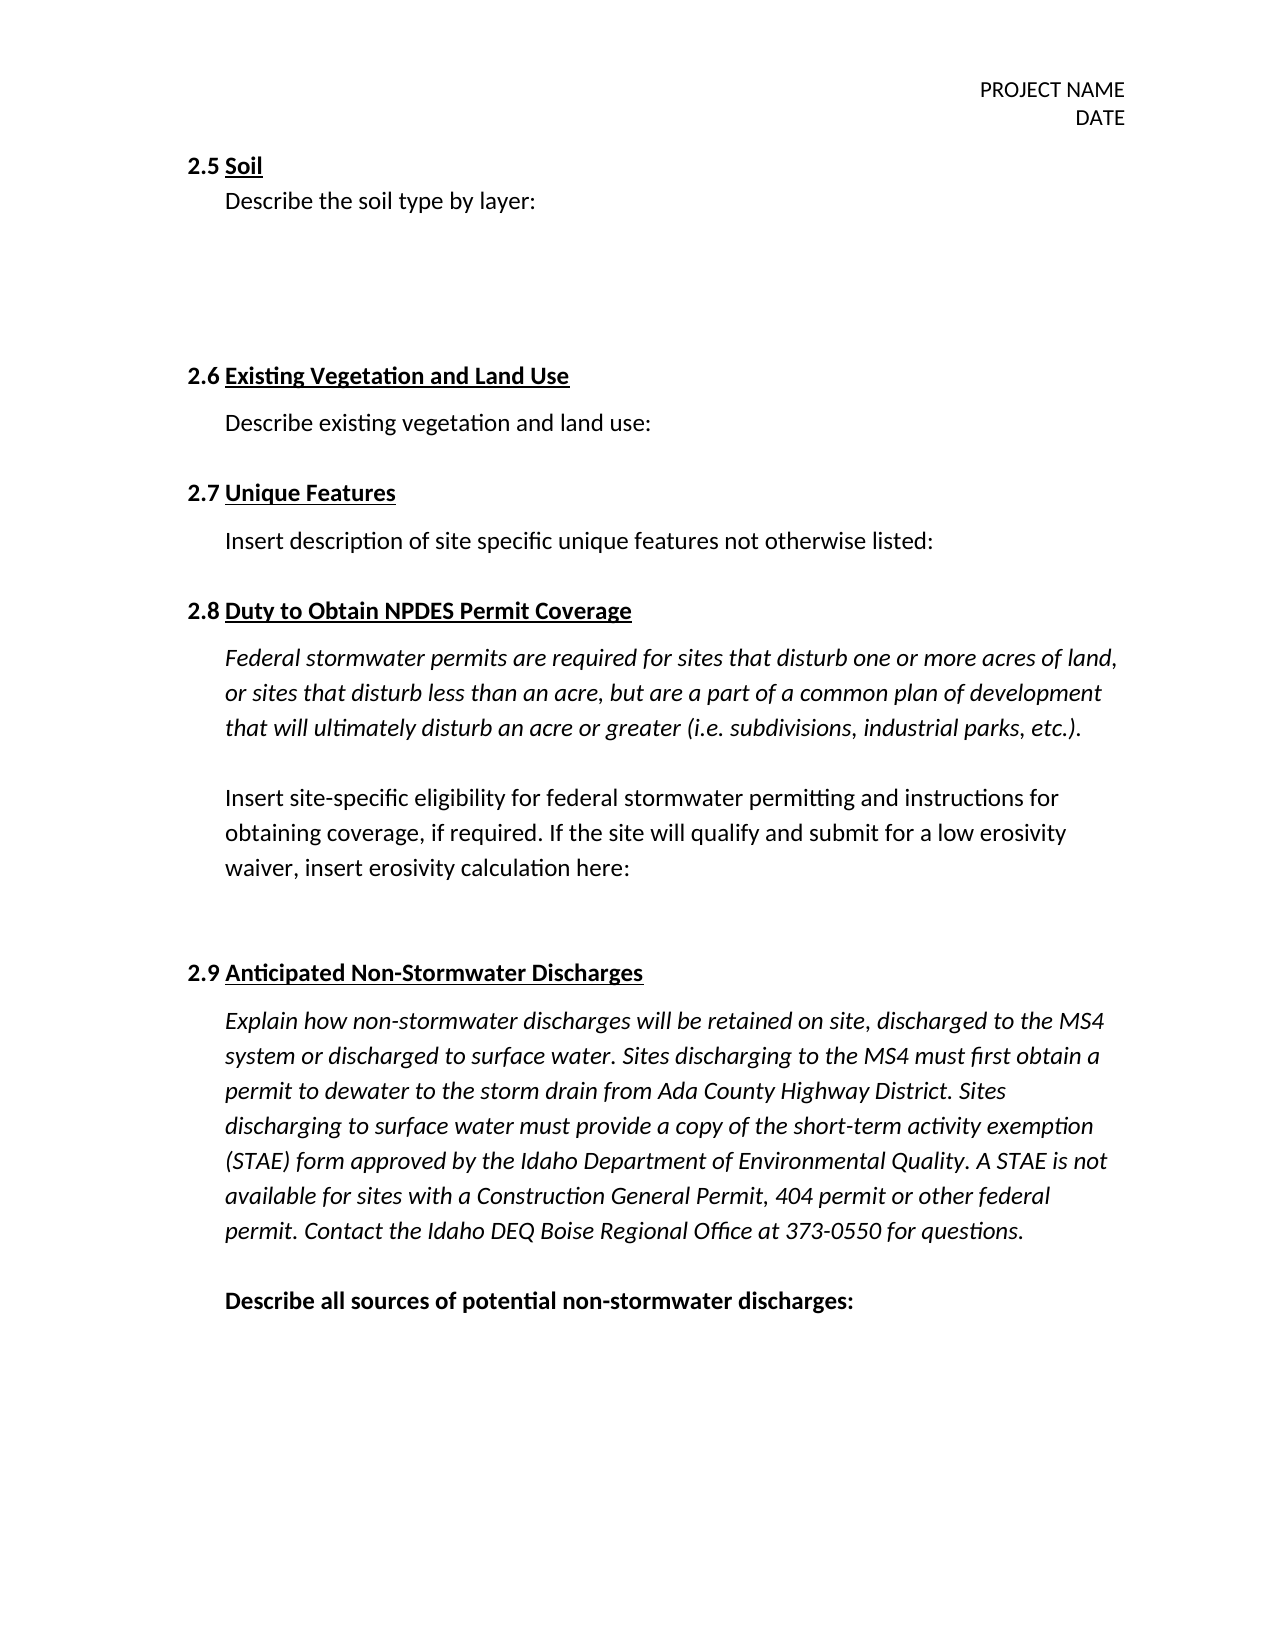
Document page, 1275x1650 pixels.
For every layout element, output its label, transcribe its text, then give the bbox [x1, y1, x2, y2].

list Duty to Obtain NPDES Permit Coverage [187, 595, 1125, 626]
list Describe all sources of potential non-stormwater discharges: [225, 1285, 1125, 1316]
text Insert site-specific eligibility for federal stormwater permitting and instructions for obtaining coverage, if required. If the site will qualify and submit for a low erosivity waiver, insert erosivity calculation here: [225, 782, 1125, 883]
list Unique Features [187, 477, 1125, 508]
text Describe the soil type by layer: [187, 185, 1125, 216]
text Insert description of site specific unique features not otherwise listed: [187, 525, 1125, 556]
list 2.9 Anticipated Non-Stormwater Discharges [187, 957, 1125, 988]
text Describe existing vegetation and land use: [187, 407, 1125, 438]
list Soil [187, 150, 1125, 181]
list Existing Vegetation and Land Use [187, 360, 1125, 391]
list Explain how non-stormwater discharges will be retained on site, discharged to the MS4 system or discharged to surface water. Sites discharging to the MS4 must first obtain a permit to dewater to the storm drain from Ada County Highway District. Sites discharging to surface water must provide a copy of the short-term activity exemption (STAE) form approved by the Idaho Department of Environmental Quality. A STAE is not available for sites with a Construction General Permit, 404 permit or other federal permit. Contact the Idaho DEQ Boise Regional Office at 373-0550 for questions. [225, 1005, 1125, 1246]
text Federal stormwater permits are required for sites that disturb one or more acres of land, or sites that disturb less than an acre, but are a part of a common plan of development that will ultimately disturb an acre or greater (i.e. subdivisions, industrial parks, etc.). [225, 642, 1125, 743]
